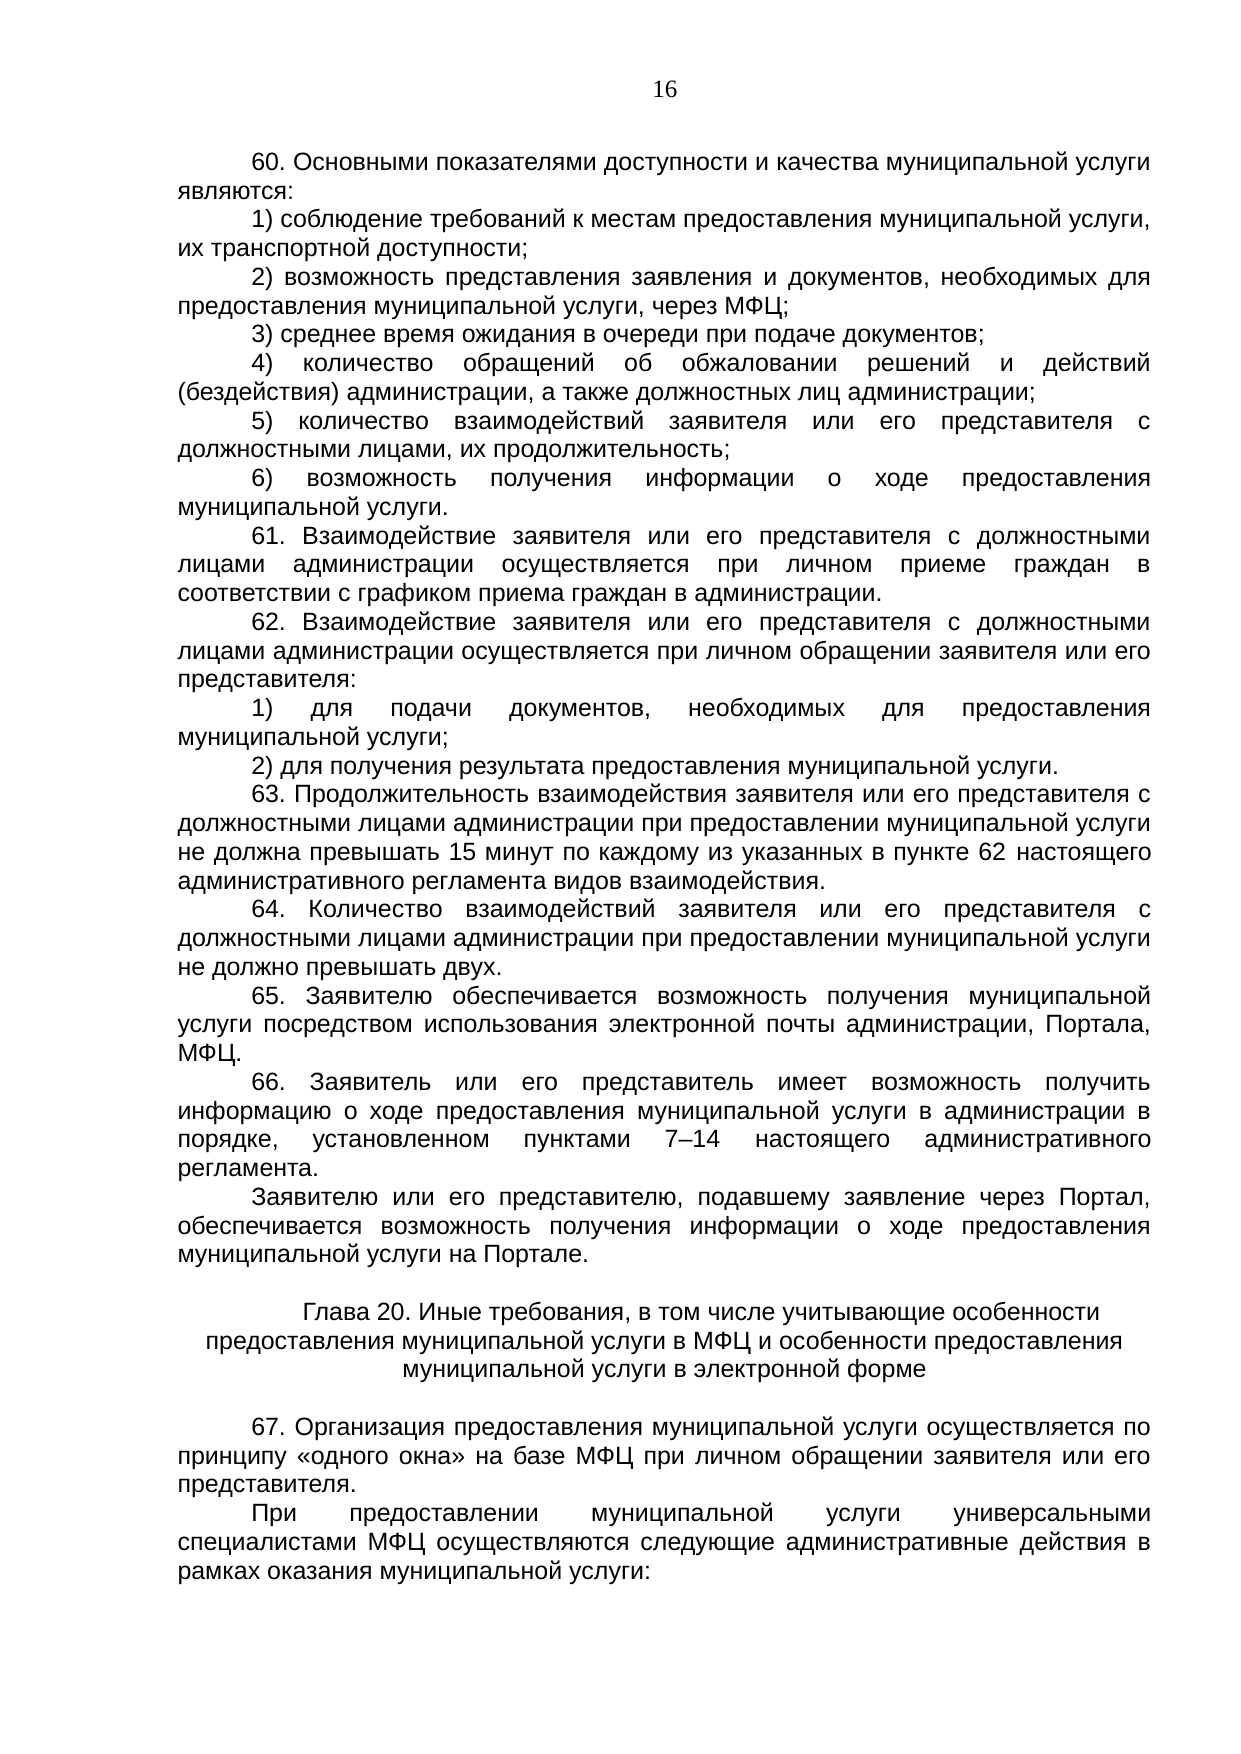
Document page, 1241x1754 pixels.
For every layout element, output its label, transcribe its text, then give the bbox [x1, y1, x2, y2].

text Глава 20. Иные требования, в том числе учитывающие особенности предоставления муниципальной услуги в МФЦ и особенности предоставления муниципальной услуги в электронной форме [177, 1297, 1152, 1383]
text 2) для получения результата предоставления муниципальной услуги. [177, 751, 1152, 779]
text При предоставлении муниципальной услуги универсальными специалистами МФЦ осуществляются следующие административные действия в рамках оказания муниципальной услуги: [177, 1498, 1152, 1584]
text 3) среднее время ожидания в очереди при подаче документов; [177, 319, 1152, 348]
text 62. Взаимодействие заявителя или его представителя с должностными лицами администрации осуществляется при личном обращении заявителя или его представителя: [177, 607, 1152, 693]
text 2) возможность представления заявления и документов, необходимых для предоставления муниципальной услуги, через МФЦ; [177, 262, 1152, 319]
text 4) количество обращений об обжаловании решений и действий (бездействия) администрации, а также должностных лиц администрации; [177, 348, 1152, 406]
text 65. Заявителю обеспечивается возможность получения муниципальной услуги посредством использования электронной почты администрации, Портала, МФЦ. [177, 981, 1152, 1067]
text 60. Основными показателями доступности и качества муниципальной услуги являются: [177, 147, 1152, 204]
text 64. Количество взаимодействий заявителя или его представителя с должностными лицами администрации при предоставлении муниципальной услуги не должно превышать двух. [177, 894, 1152, 981]
text 63. Продолжительность взаимодействия заявителя или его представителя с должностными лицами администрации при предоставлении муниципальной услуги не должна превышать 15 минут по каждому из указанных в пункте 62 настоящего административного регламента видов взаимодействия. [177, 779, 1152, 894]
text 5) количество взаимодействий заявителя или его представителя с должностными лицами, их продолжительность; [177, 406, 1152, 463]
text 6) возможность получения информации о ходе предоставления муниципальной услуги. [177, 463, 1152, 521]
text 66. Заявитель или его представитель имеет возможность получить информацию о ходе предоставления муниципальной услуги в администрации в порядке, установленном пунктами 7–14 настоящего административного регламента. [177, 1067, 1152, 1182]
text 67. Организация предоставления муниципальной услуги осуществляется по принципу «одного окна» на базе МФЦ при личном обращении заявителя или его представителя. [177, 1412, 1152, 1498]
text 61. Взаимодействие заявителя или его представителя с должностными лицами администрации осуществляется при личном приеме граждан в соответствии с графиком приема граждан в администрации. [177, 521, 1152, 607]
text Заявителю или его представителю, подавшему заявление через Портал, обеспечивается возможность получения информации о ходе предоставления муниципальной услуги на Портале. [177, 1182, 1152, 1268]
text 1) соблюдение требований к местам предоставления муниципальной услуги, их транспортной доступности; [177, 204, 1152, 262]
text 1) для подачи документов, необходимых для предоставления муниципальной услуги; [177, 693, 1152, 751]
